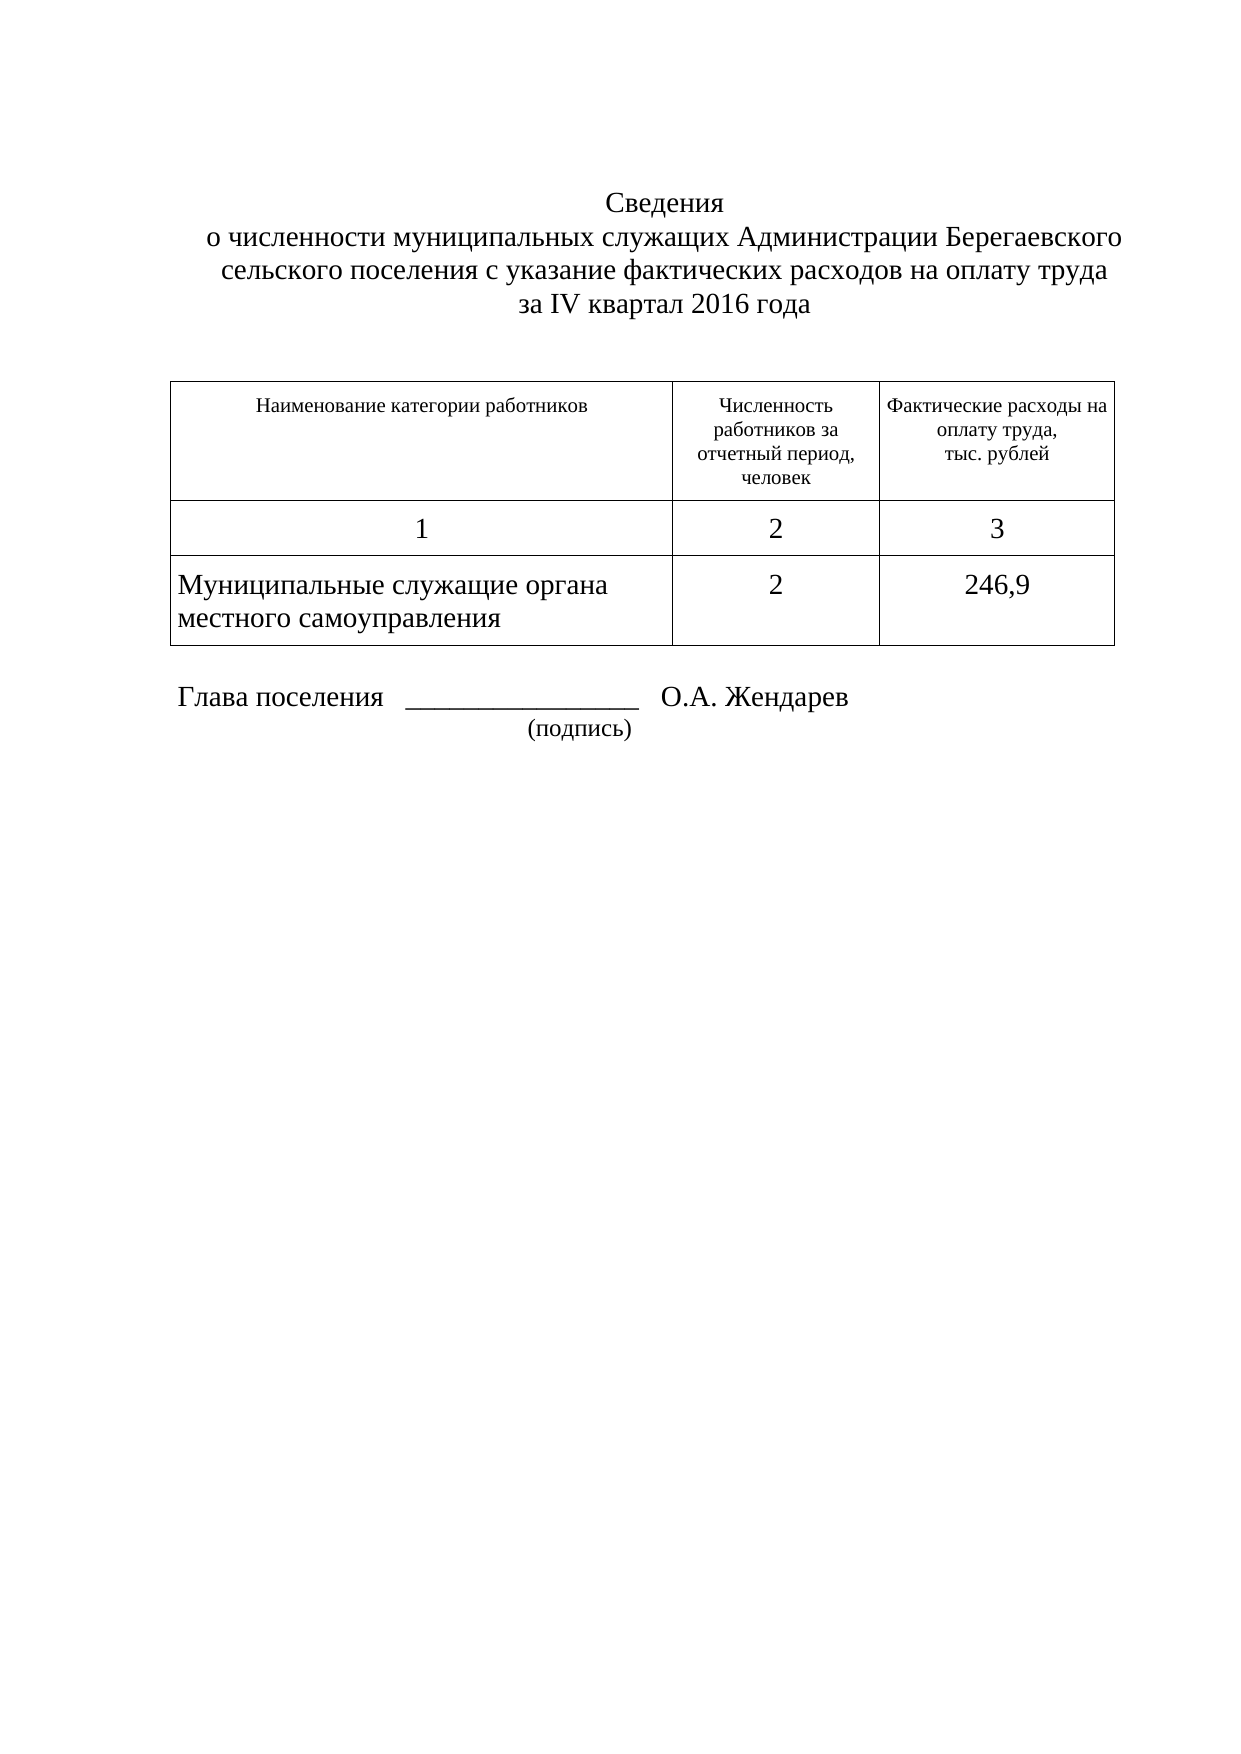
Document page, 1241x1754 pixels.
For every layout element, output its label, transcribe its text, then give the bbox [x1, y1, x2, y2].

table_header Численность работников за отчетный период, человек [673, 382, 879, 499]
table_cell 1 [171, 501, 672, 555]
table_cell Муниципальные служащие органа местного самоуправления [171, 556, 672, 645]
table_cell 3 [880, 501, 1114, 555]
text Глава поселения ________________ О.А. Жендарев [177, 679, 1152, 713]
table_cell 2 [673, 556, 879, 645]
text о численности муниципальных служащих Администрации Берегаевского сельского поселения с указание фактических расходов на оплату труда [177, 219, 1152, 286]
table_cell 246,9 [880, 556, 1114, 645]
text за IV квартал 2016 года [177, 286, 1152, 319]
table_cell 2 [673, 501, 879, 555]
text (подпись) [177, 713, 1152, 742]
table_header Наименование категории работников [171, 382, 672, 499]
table_header Фактические расходы на оплату труда, тыс. рублей [880, 382, 1114, 499]
text Сведения [177, 185, 1152, 219]
